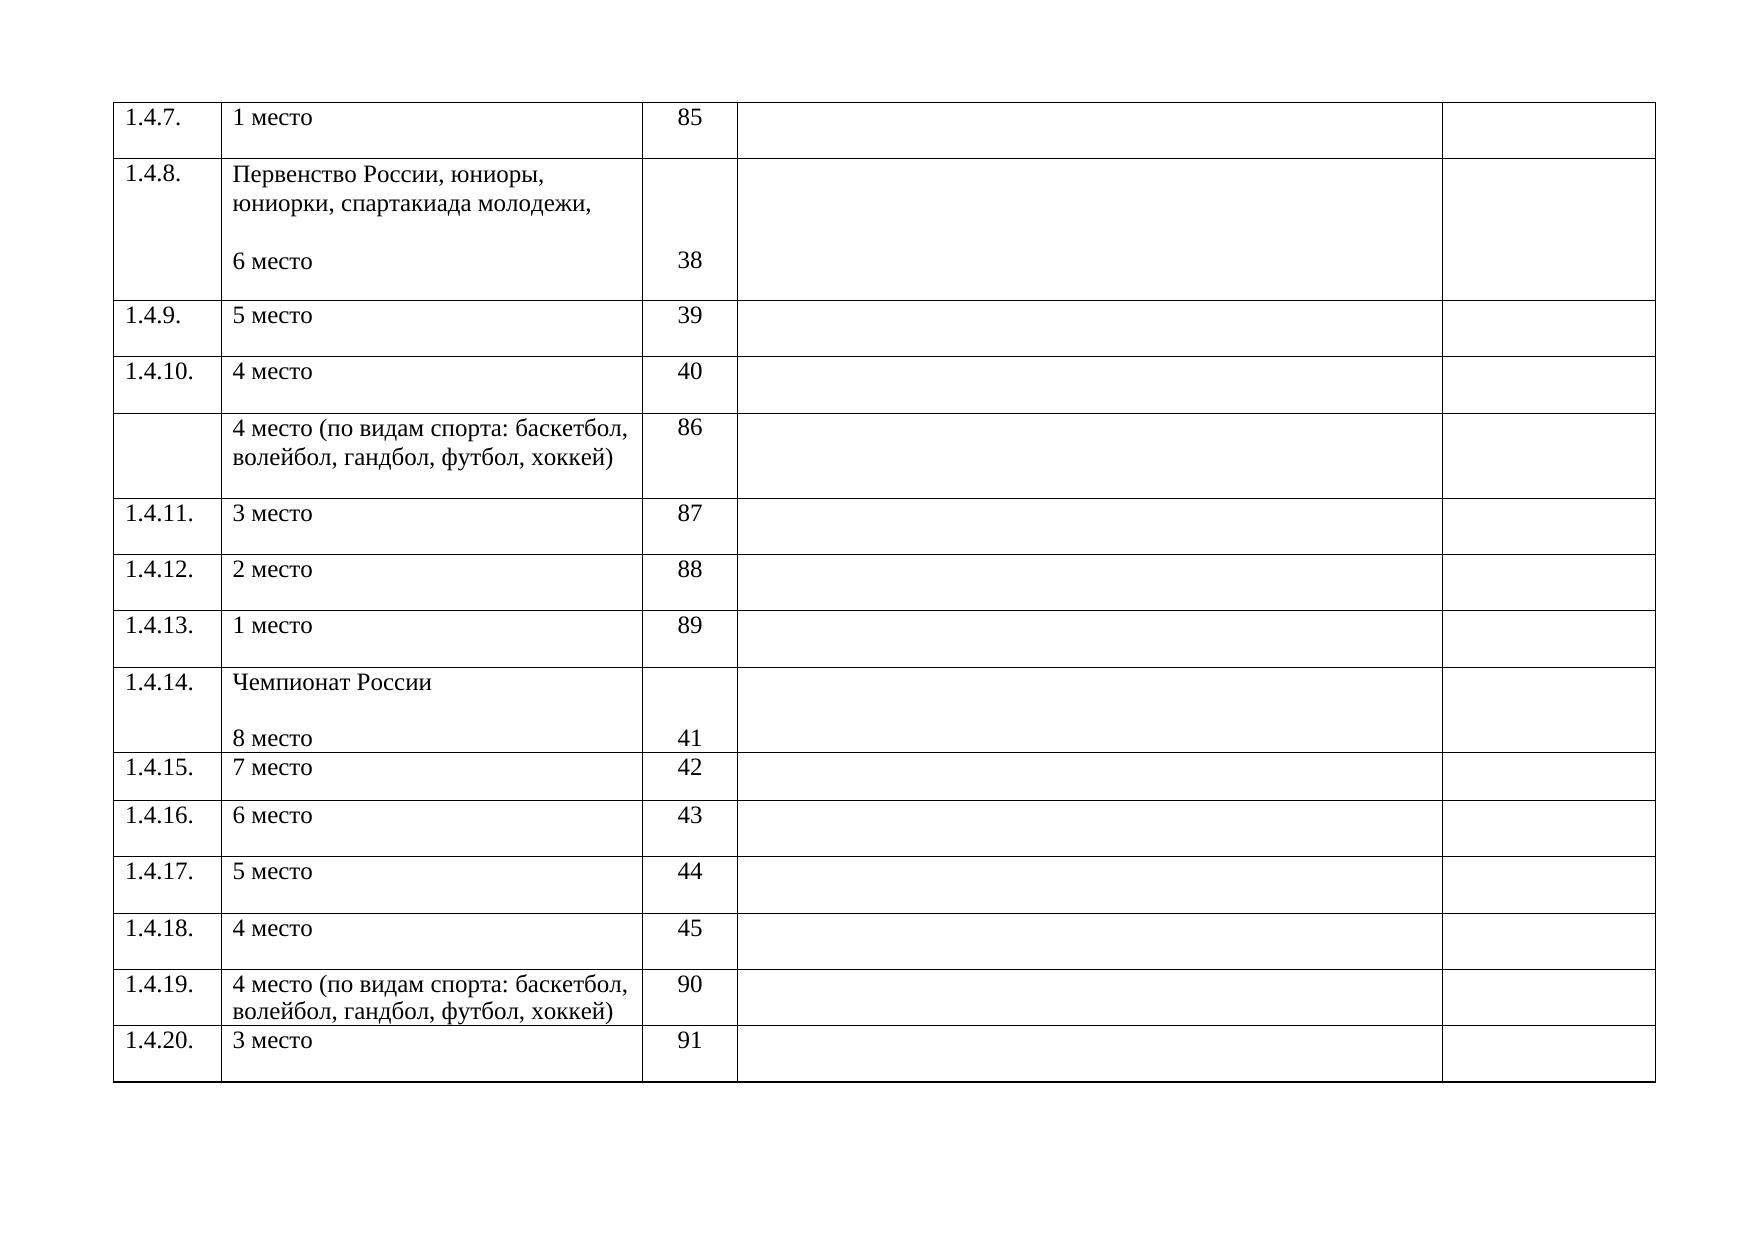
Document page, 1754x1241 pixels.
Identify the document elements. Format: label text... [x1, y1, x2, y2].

table_cell 1.4.18. [114, 914, 221, 969]
table_cell [1443, 668, 1655, 752]
table_cell [738, 970, 1442, 1025]
table_cell 1.4.17. [114, 857, 221, 912]
table_cell 1.4.10. [114, 357, 221, 412]
table_cell 6 место [222, 801, 642, 856]
table_header [1443, 103, 1655, 158]
table_cell 90 [643, 970, 737, 1025]
table_cell 87 [643, 499, 737, 554]
table_cell [1443, 301, 1655, 356]
table_cell [738, 914, 1442, 969]
table_cell 4 место [222, 357, 642, 412]
table_cell [1443, 1026, 1655, 1081]
table_cell 4 место [222, 914, 642, 969]
table_cell 40 [643, 357, 737, 412]
table_cell [738, 301, 1442, 356]
table_cell [1443, 970, 1655, 1025]
table_cell 4 место (по видам спорта: баскетбол, волейбол, гандбол, футбол, хоккей) [222, 970, 642, 1025]
table_cell [114, 414, 221, 498]
table_cell 1.4.14. [114, 668, 221, 752]
table_cell [1443, 914, 1655, 969]
table_cell 4 место (по видам спорта: баскетбол, волейбол, гандбол, футбол, хоккей) [222, 414, 642, 498]
table_header 1.4.7. [114, 103, 221, 158]
table_cell 89 [643, 611, 737, 667]
table_cell 45 [643, 914, 737, 969]
table_cell 43 [643, 801, 737, 856]
table_cell [738, 357, 1442, 412]
table_cell [1443, 414, 1655, 498]
table_cell 1.4.9. [114, 301, 221, 356]
table_cell [738, 611, 1442, 667]
table_header [738, 103, 1442, 158]
table_cell 91 [643, 1026, 737, 1081]
table_cell [1443, 357, 1655, 412]
table_cell [1443, 753, 1655, 800]
table_cell 1.4.13. [114, 611, 221, 667]
table_cell [738, 555, 1442, 610]
table_cell [1443, 801, 1655, 856]
table_cell [1443, 499, 1655, 554]
table_cell [738, 668, 1442, 752]
table_cell [738, 159, 1442, 300]
table_cell [1443, 611, 1655, 667]
table_cell 86 [643, 414, 737, 498]
table_cell 1.4.19. [114, 970, 221, 1025]
table_cell 1 место [222, 611, 642, 667]
table_cell [1443, 555, 1655, 610]
table_header 85 [643, 103, 737, 158]
table_cell [1443, 857, 1655, 912]
table_cell 1.4.12. [114, 555, 221, 610]
table_cell 1.4.11. [114, 499, 221, 554]
table_cell 5 место [222, 301, 642, 356]
table_cell Чемпионат России 8 место [222, 668, 642, 752]
table_header 1 место [222, 103, 642, 158]
table_cell [738, 414, 1442, 498]
table_cell [738, 499, 1442, 554]
table_cell 5 место [222, 857, 642, 912]
table_cell 39 [643, 301, 737, 356]
table_cell 1.4.15. [114, 753, 221, 800]
table_cell 1.4.16. [114, 801, 221, 856]
table_cell 7 место [222, 753, 642, 800]
table_cell 3 место [222, 1026, 642, 1081]
table_cell 42 [643, 753, 737, 800]
table_cell [738, 753, 1442, 800]
table_cell 1.4.8. [114, 159, 221, 300]
table_cell [738, 857, 1442, 912]
table_cell 44 [643, 857, 737, 912]
table_cell Первенство России, юниоры, юниорки, спартакиада молодежи, 6 место [222, 159, 642, 300]
table_cell 1.4.20. [114, 1026, 221, 1081]
table_cell 3 место [222, 499, 642, 554]
table_cell 38 [643, 159, 737, 300]
table_cell [1443, 159, 1655, 300]
table_cell 88 [643, 555, 737, 610]
table_cell 2 место [222, 555, 642, 610]
table_cell 41 [643, 668, 737, 752]
table_cell [738, 1026, 1442, 1081]
table_cell [738, 801, 1442, 856]
